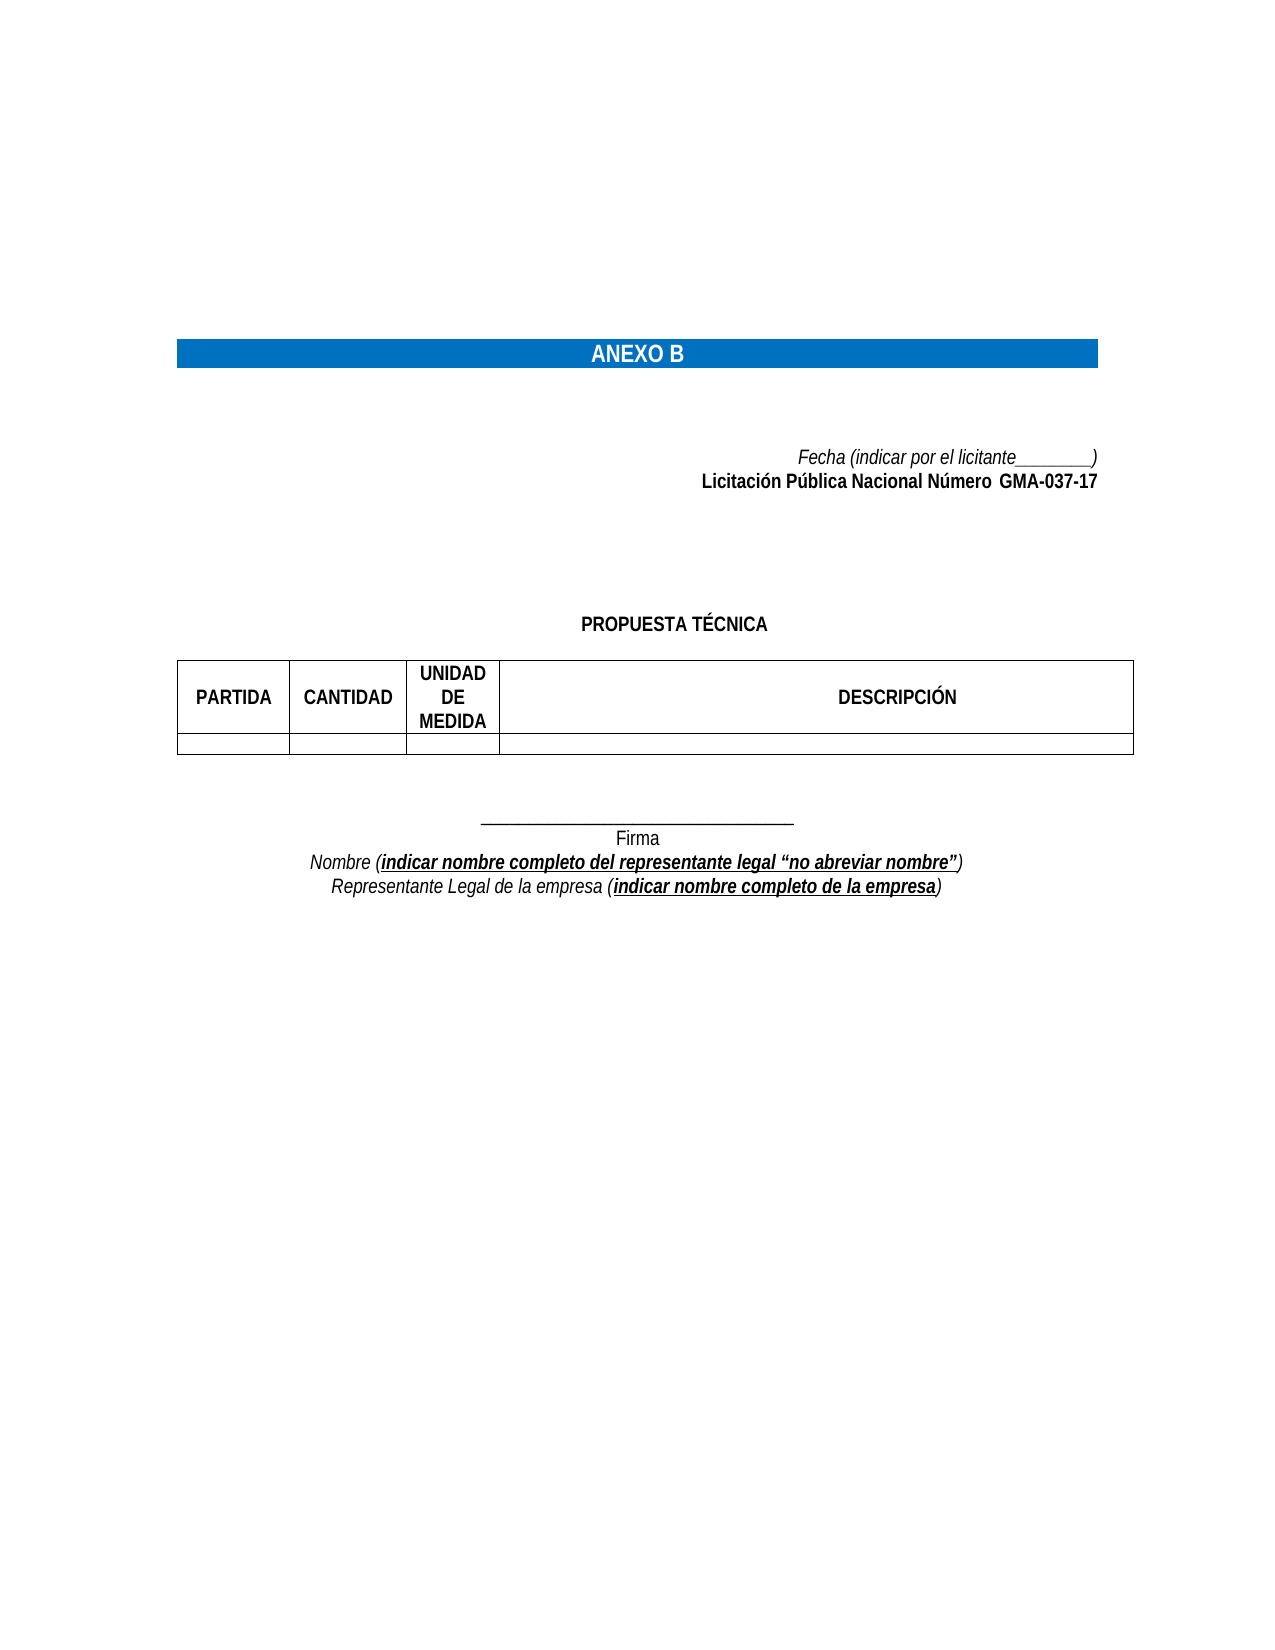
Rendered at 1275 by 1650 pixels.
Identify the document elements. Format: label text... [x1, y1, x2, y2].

table_cell [407, 734, 499, 753]
title Representante Legal de la empresa (indicar nombre completo de la empresa) [177, 874, 1098, 898]
text Firma [177, 826, 1098, 850]
table_header PARTIDA [178, 661, 289, 733]
text Licitación Pública Nacional Número GMA-037-17 [177, 468, 1098, 492]
text PROPUESTA TÉCNICA [251, 612, 1098, 636]
table_header CANTIDAD [290, 661, 406, 733]
text Nombre (indicar nombre completo del representante legal “no abreviar nombre”) [177, 850, 1098, 874]
table_header UNIDAD DE MEDIDA [407, 661, 499, 733]
table_header DESCRIPCIÓN [500, 661, 1133, 733]
title ANEXO B [177, 339, 1098, 368]
table_cell [500, 734, 1133, 753]
text Fecha (indicar por el licitante________) [177, 444, 1098, 468]
text _________________________________ [177, 802, 1098, 826]
table_cell [178, 734, 289, 753]
table_cell [290, 734, 406, 753]
